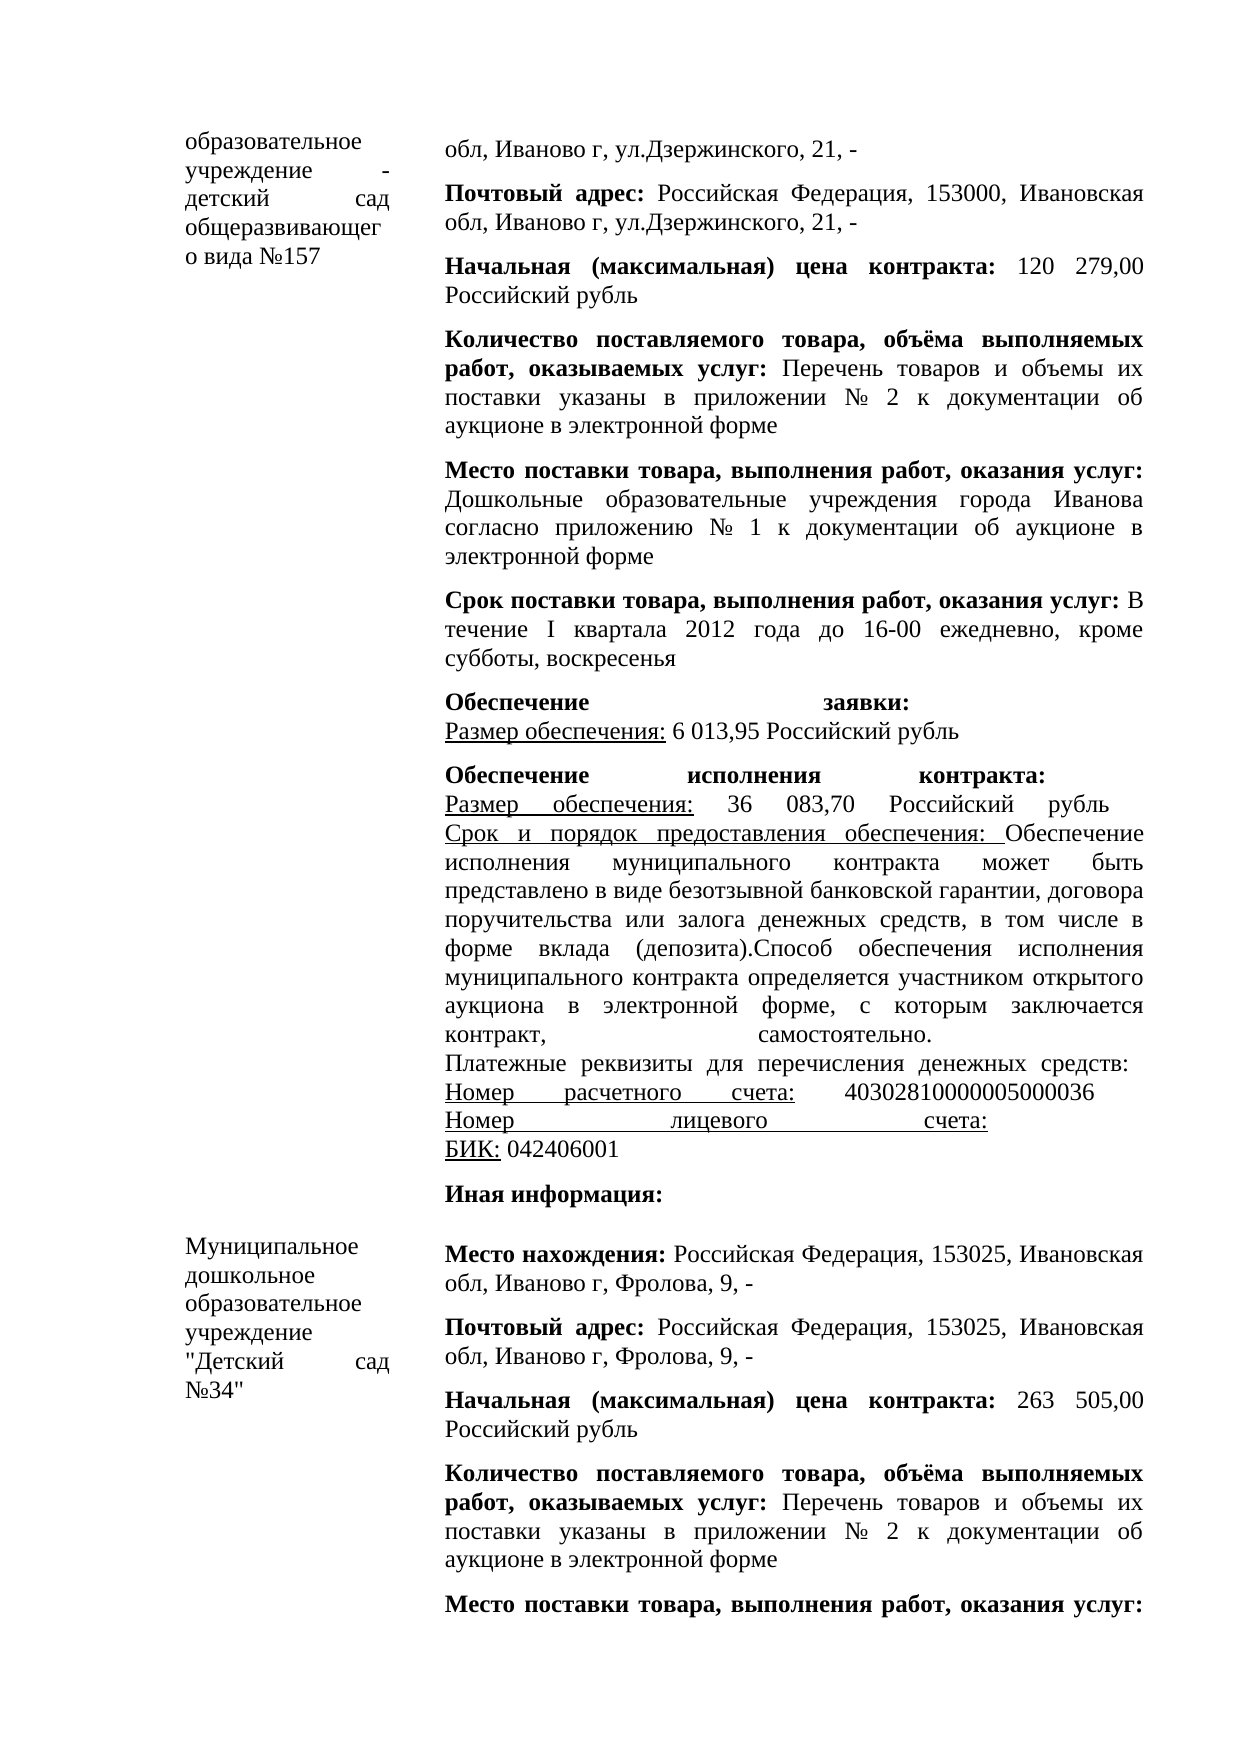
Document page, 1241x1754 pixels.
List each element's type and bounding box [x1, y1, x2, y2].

table_cell [177, 118, 437, 1223]
table_cell [437, 118, 1152, 1223]
table_cell [177, 1223, 437, 1633]
table_cell [437, 1223, 1152, 1633]
